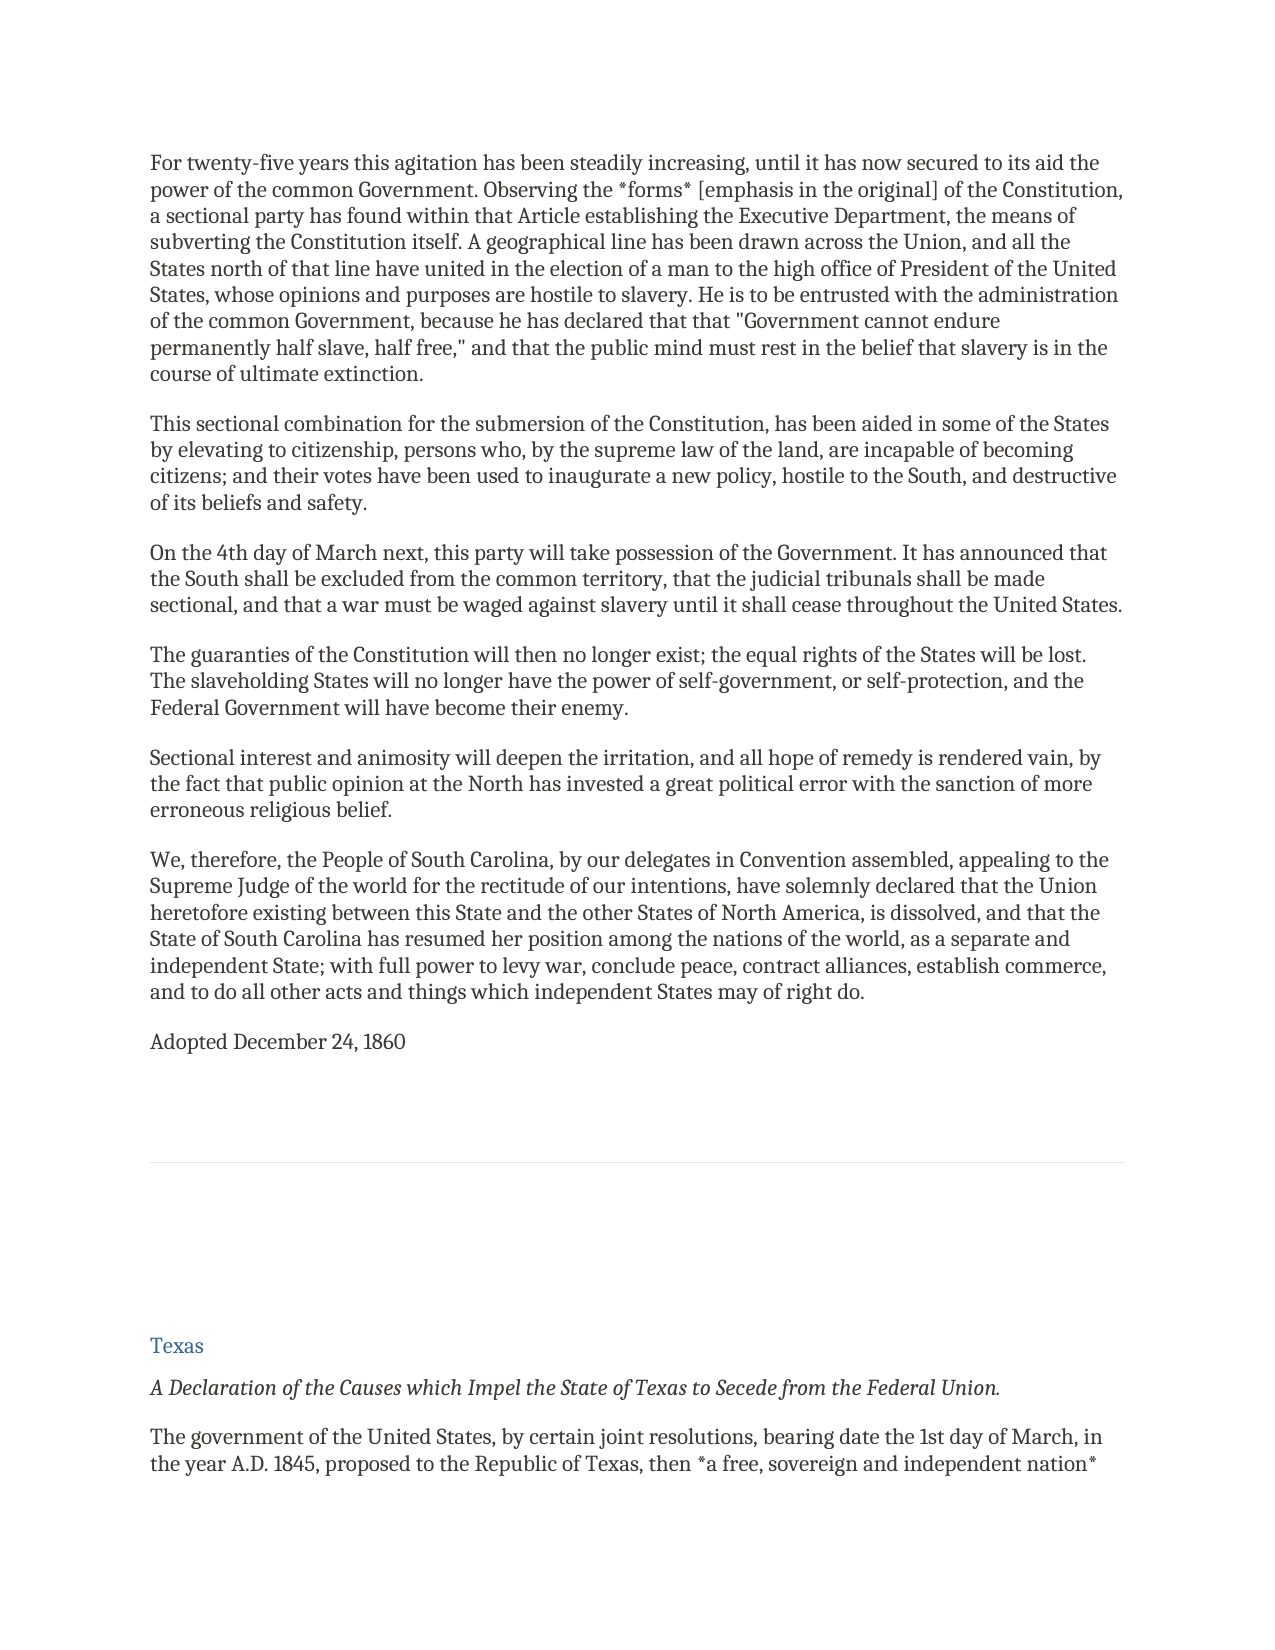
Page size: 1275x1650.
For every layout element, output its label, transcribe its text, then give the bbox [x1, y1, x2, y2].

text For twenty-five years this agitation has been steadily increasing, until it has now secured to its aid the power of the common Government. Observing the *forms* [emphasis in the original] of the Constitution, a sectional party has found within that Article establishing the Executive Department, the means of subverting the Constitution itself. A geographical line has been drawn across the Union, and all the States north of that line have united in the election of a man to the high office of President of the United States, whose opinions and purposes are hostile to slavery. He is to be entrusted with the administration of the common Government, because he has declared that that "Government cannot endure permanently half slave, half free," and that the public mind must rest in the belief that slavery is in the course of ultimate extinction. [150, 150, 1125, 387]
text Texas [150, 1332, 1125, 1359]
text A Declaration of the Causes which Impel the State of Texas to Secede from the Federal Union. [150, 1374, 1125, 1401]
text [150, 1424, 1125, 1477]
text We, therefore, the People of South Carolina, by our delegates in Convention assembled, appealing to the Supreme Judge of the world for the rectitude of our intentions, have solemnly declared that the Union heretofore existing between this State and the other States of North America, is dissolved, and that the State of South Carolina has resumed her position among the nations of the world, as a separate and independent State; with full power to levy war, conclude peace, contract alliances, establish commerce, and to do all other acts and things which independent States may of right do. [150, 847, 1125, 1005]
text The guaranties of the Constitution will then no longer exist; the equal rights of the States will be lost. The slaveholding States will no longer have the power of self-government, or self-protection, and the Federal Government will have become their enemy. [150, 642, 1125, 721]
text Adopted December 24, 1860 [150, 1028, 1125, 1081]
text This sectional combination for the submersion of the Constitution, has been aided in some of the States by elevating to citizenship, persons who, by the supreme law of the land, are incapable of becoming citizens; and their votes have been used to inaugurate a new policy, hostile to the South, and destructive of its beliefs and safety. [150, 411, 1125, 516]
text Sectional interest and animosity will deepen the irritation, and all hope of remedy is rendered vain, by the fact that public opinion at the North has invested a great political error with the sanction of more erroneous religious belief. [150, 744, 1125, 823]
text On the 4th day of March next, this party will take possession of the Government. It has announced that the South shall be excluded from the common territory, that the judicial tribunals shall be made sectional, and that a war must be waged against slavery until it shall cease throughout the United States. [150, 539, 1125, 618]
